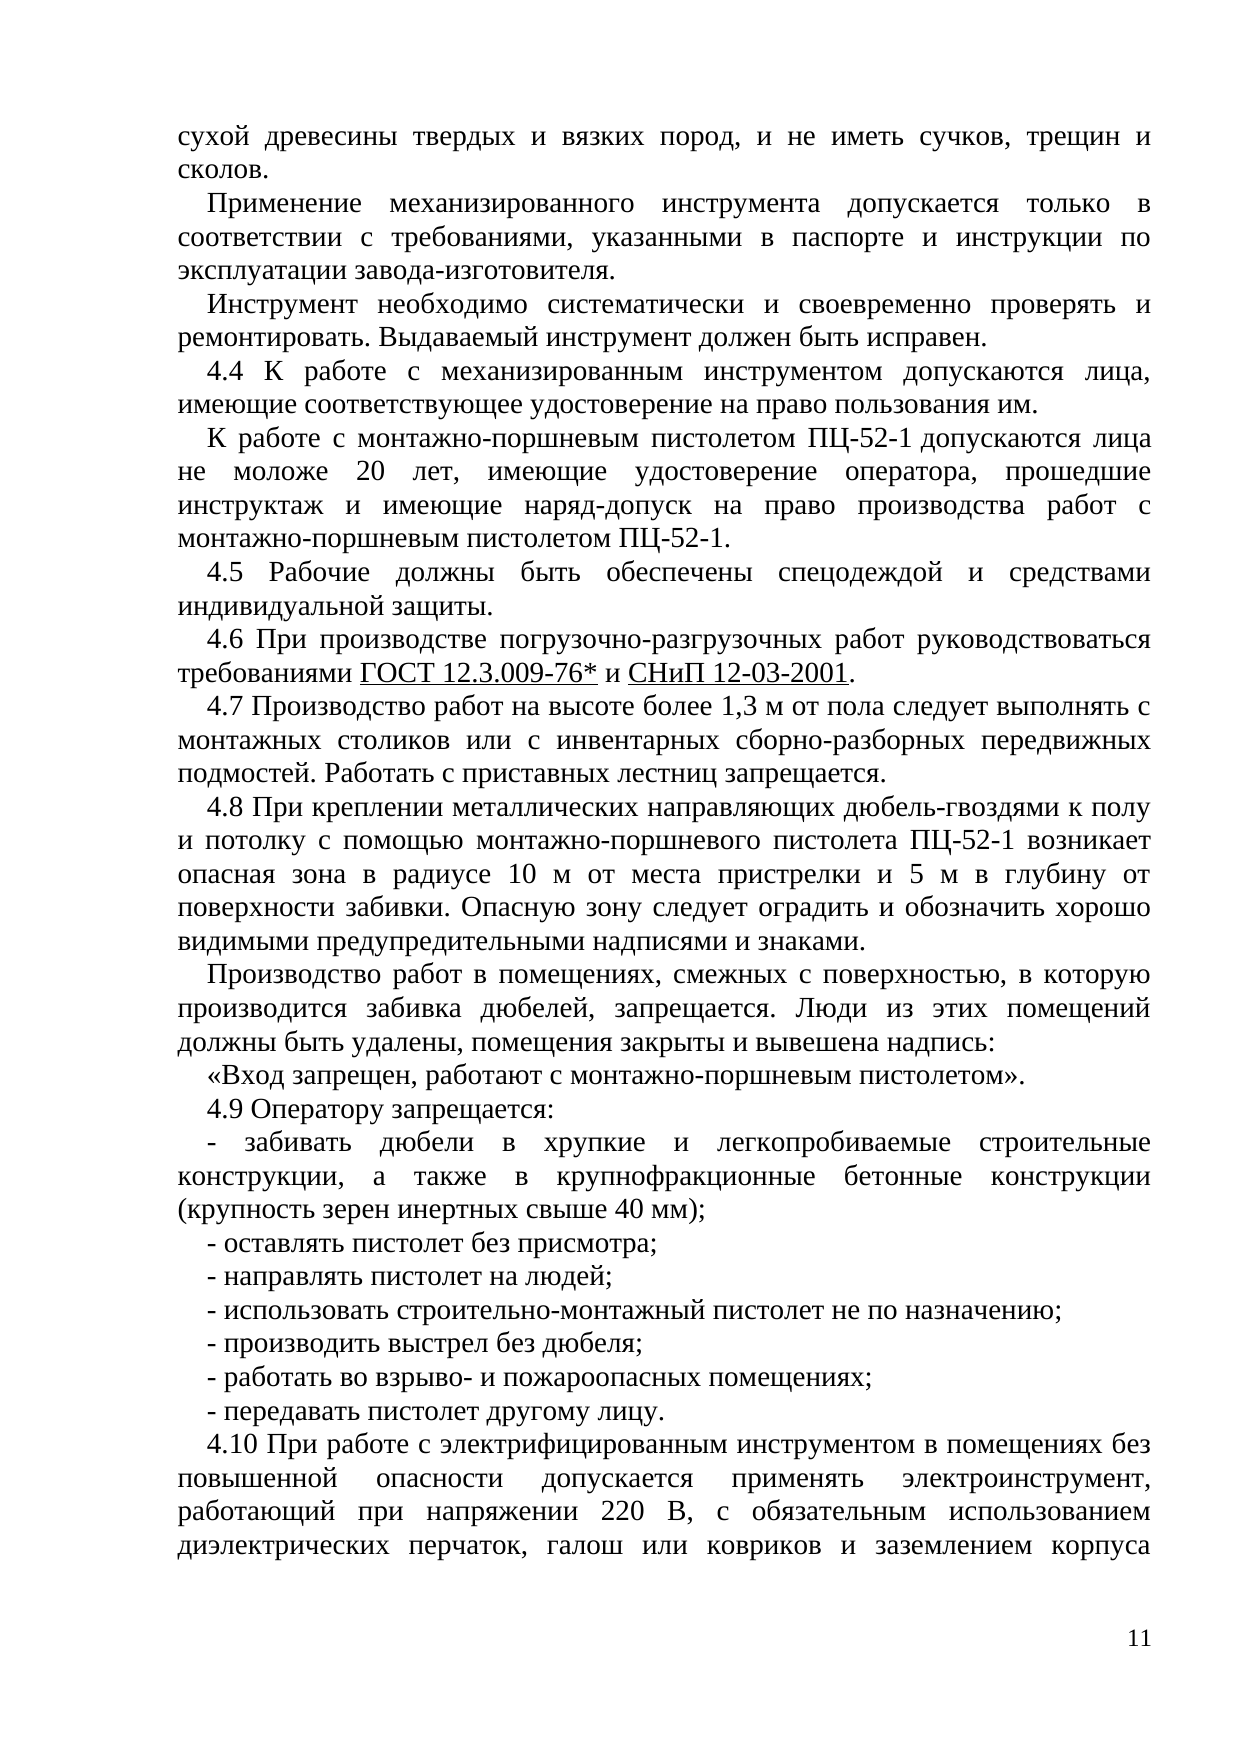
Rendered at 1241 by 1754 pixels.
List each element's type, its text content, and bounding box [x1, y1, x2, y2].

text 4.7 Производство работ на высоте более 1,3 м от пола следует выполнять с монтажных столиков или с инвентарных сборно-разборных передвижных подмостей. Работать с приставных лестниц запрещается. [177, 688, 1152, 789]
text 4.5 Рабочие должны быть обеспечены спецодеждой и средствами индивидуальной защиты. [177, 554, 1152, 621]
text К работе с монтажно-поршневым пистолетом ПЦ-52-1 допускаются лица не моложе 20 лет, имеющие удостоверение оператора, прошедшие инструктаж и имеющие наряд-допуск на право производства работ с монтажно-поршневым пистолетом ПЦ-52-1. [177, 420, 1152, 554]
text - использовать строительно-монтажный пистолет не по назначению; [177, 1292, 1152, 1326]
text - работать во взрыво- и пожароопасных помещениях; [177, 1359, 1152, 1393]
text Применение механизированного инструмента допускается только в соответствии с требованиями, указанными в паспорте и инструкции по эксплуатации завода-изготовителя. [177, 185, 1152, 286]
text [177, 118, 1152, 185]
text - забивать дюбели в хрупкие и легкопробиваемые строительные конструкции, а также в крупнофракционные бетонные конструкции (крупность зерен инертных свыше 40 мм); [177, 1124, 1152, 1225]
text - производить выстрел без дюбеля; [177, 1326, 1152, 1359]
text - оставлять пистолет без присмотра; [177, 1225, 1152, 1258]
text Производство работ в помещениях, смежных с поверхностью, в которую производится забивка дюбелей, запрещается. Люди из этих помещений должны быть удалены, помещения закрыты и вывешена надпись: [177, 957, 1152, 1057]
text 4.6 При производстве погрузочно-разгрузочных работ руководствоваться требованиями ГОСТ 12.3.009-76* и СНиП 12-03-2001. [177, 621, 1152, 688]
text 4.4 К работе с механизированным инструментом допускаются лица, имеющие соответствующее удостоверение на право пользования им. [177, 353, 1152, 420]
text «Вход запрещен, работают с монтажно-поршневым пистолетом». [177, 1057, 1152, 1091]
text - направлять пистолет на людей; [177, 1258, 1152, 1292]
text 4.9 Оператору запрещается: [177, 1091, 1152, 1124]
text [177, 1426, 1152, 1560]
text Инструмент необходимо систематически и своевременно проверять и ремонтировать. Выдаваемый инструмент должен быть исправен. [177, 286, 1152, 353]
text - передавать пистолет другому лицу. [177, 1393, 1152, 1426]
text 4.8 При креплении металлических направляющих дюбель-гвоздями к полу и потолку с помощью монтажно-поршневого пистолета ПЦ-52-1 возникает опасная зона в радиусе 10 м от места пристрелки и 5 м в глубину от поверхности забивки. Опасную зону следует оградить и обозначить хорошо видимыми предупредительными надписями и знаками. [177, 789, 1152, 957]
